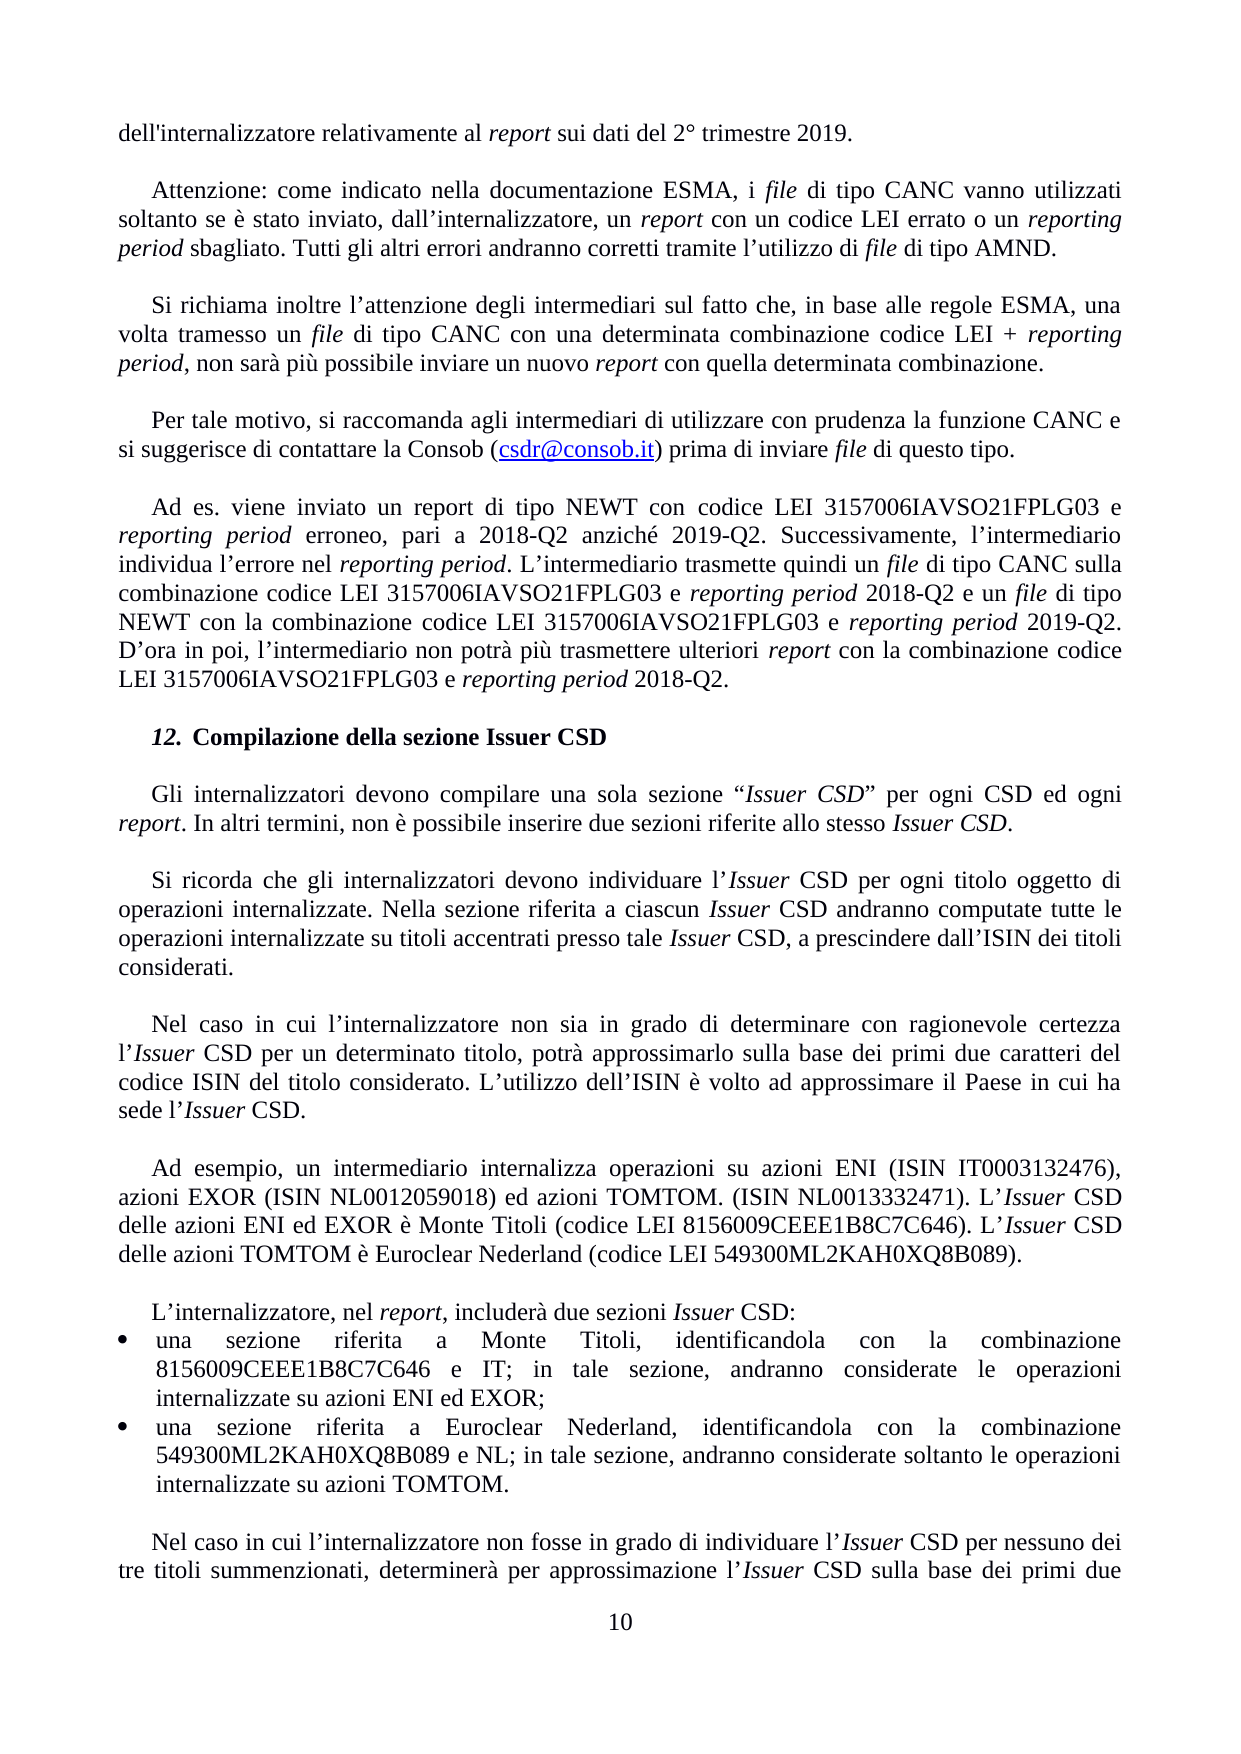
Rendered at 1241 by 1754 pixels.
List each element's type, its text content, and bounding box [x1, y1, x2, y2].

text Si richiama inoltre l’attenzione degli intermediari sul fatto che, in base alle regole ESMA, una volta tramesso un file di tipo CANC con una determinata combinazione codice LEI + reporting period, non sarà più possibile inviare un nuovo report con quella determinata combinazione. [118, 291, 1122, 377]
text Si ricorda che gli internalizzatori devono individuare l’Issuer CSD per ogni titolo oggetto di operazioni internalizzate. Nella sezione riferita a ciascun Issuer CSD andranno computate tutte le operazioni internalizzate su titoli accentrati presso tale Issuer CSD, a prescindere dall’ISIN dei titoli considerati. [118, 866, 1122, 981]
text Per tale motivo, si raccomanda agli intermediari di utilizzare con prudenza la funzione CANC e si suggerisce di contattare la Consob (csdr@consob.it) prima di inviare file di questo tipo. [118, 406, 1122, 463]
list una sezione riferita a Euroclear Nederland, identificandola con la combinazione 549300ML2KAH0XQ8B089 e NL; in tale sezione, andranno considerate soltanto le operazioni internalizzate su azioni TOMTOM. [118, 1412, 1122, 1498]
list Compilazione della sezione Issuer CSD [118, 722, 1122, 751]
list una sezione riferita a Monte Titoli, identificandola con la combinazione 8156009CEEE1B8C7C646 e IT; in tale sezione, andranno considerate le operazioni internalizzate su azioni ENI ed EXOR; [118, 1326, 1122, 1412]
text Ad esempio, un intermediario internalizza operazioni su azioni ENI (ISIN IT0003132476), azioni EXOR (ISIN NL0012059018) ed azioni TOMTOM. (ISIN NL0013332471). L’Issuer CSD delle azioni ENI ed EXOR è Monte Titoli (codice LEI 8156009CEEE1B8C7C646). L’Issuer CSD delle azioni TOMTOM è Euroclear Nederland (codice LEI 549300ML2KAH0XQ8B089). [118, 1153, 1122, 1268]
text Ad es. viene inviato un report di tipo NEWT con codice LEI 3157006IAVSO21FPLG03 e reporting period erroneo, pari a 2018-Q2 anziché 2019-Q2. Successivamente, l’intermediario individua l’errore nel reporting period. L’intermediario trasmette quindi un file di tipo CANC sulla combinazione codice LEI 3157006IAVSO21FPLG03 e reporting period 2018-Q2 e un file di tipo NEWT con la combinazione codice LEI 3157006IAVSO21FPLG03 e reporting period 2019-Q2. D’ora in poi, l’intermediario non potrà più trasmettere ulteriori report con la combinazione codice LEI 3157006IAVSO21FPLG03 e reporting period 2018-Q2. [118, 492, 1122, 693]
text Attenzione: come indicato nella documentazione ESMA, i file di tipo CANC vanno utilizzati soltanto se è stato inviato, dall’internalizzatore, un report con un codice LEI errato o un reporting period sbagliato. Tutti gli altri errori andranno corretti tramite l’utilizzo di file di tipo AMND. [118, 176, 1122, 262]
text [118, 118, 1122, 147]
text Nel caso in cui l’internalizzatore non sia in grado di determinare con ragionevole certezza l’Issuer CSD per un determinato titolo, potrà approssimarlo sulla base dei primi due caratteri del codice ISIN del titolo considerato. L’utilizzo dell’ISIN è volto ad approssimare il Paese in cui ha sede l’Issuer CSD. [118, 1009, 1122, 1124]
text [118, 1527, 1122, 1584]
text Gli internalizzatori devono compilare una sola sezione “Issuer CSD” per ogni CSD ed ogni report. In altri termini, non è possibile inserire due sezioni riferite allo stesso Issuer CSD. [118, 779, 1122, 837]
text L’internalizzatore, nel report, includerà due sezioni Issuer CSD: [118, 1297, 1122, 1326]
